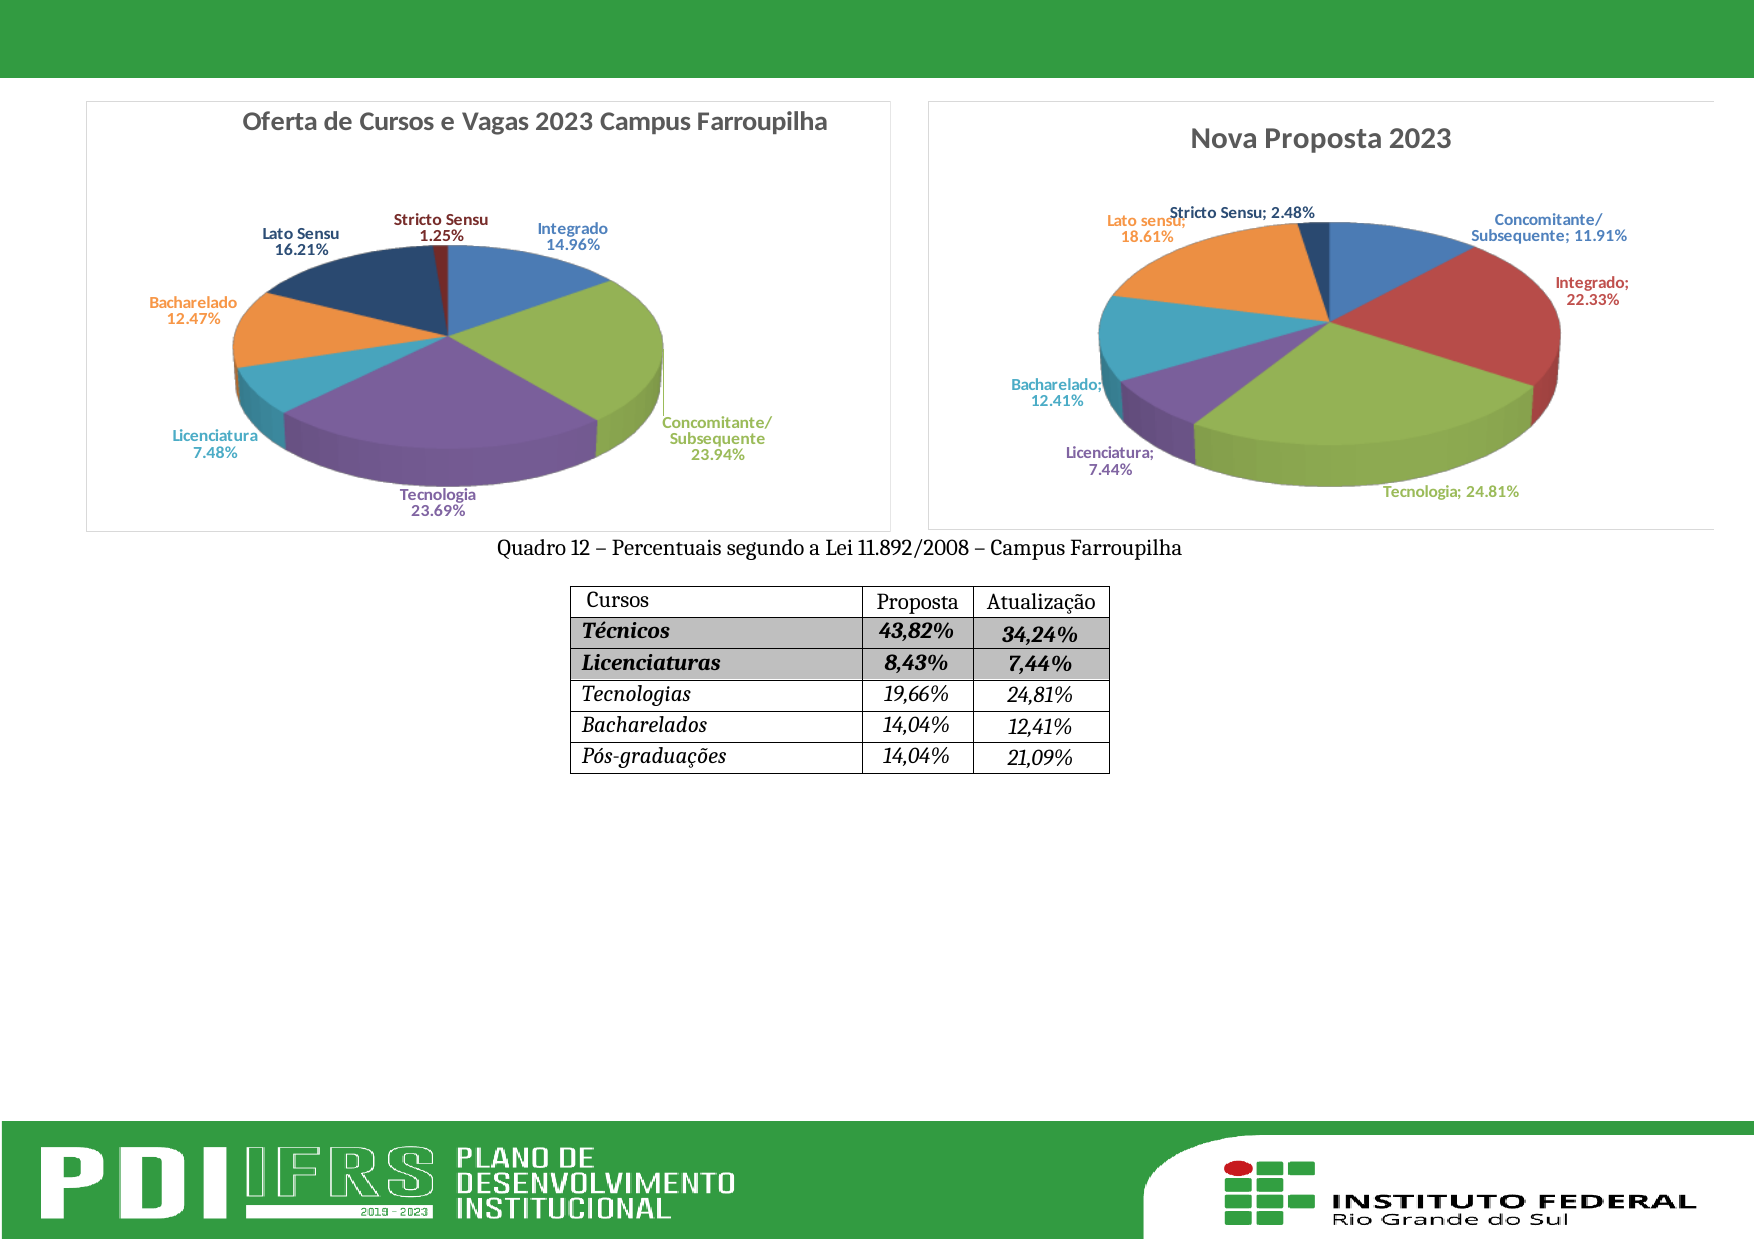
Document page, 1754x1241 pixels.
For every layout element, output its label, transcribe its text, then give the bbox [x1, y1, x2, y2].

picture [1, 1121, 1754, 1239]
table_cell 14,04% [863, 743, 973, 773]
table_cell 24,81% [974, 681, 1109, 711]
table_cell 7,44% [974, 649, 1109, 679]
table_header Atualização [974, 587, 1109, 617]
table_cell 8,43% [863, 649, 973, 679]
text Quadro 12 – Percentuais segundo a Lei 11.892/2008 – Campus Farroupilha [73, 192, 1606, 561]
table_cell 19,66% [863, 681, 973, 711]
table_cell 14,04% [863, 712, 973, 742]
table_cell Tecnologias [571, 681, 862, 711]
table_header Proposta [863, 587, 973, 617]
table_cell 34,24% [974, 618, 1109, 648]
table_cell 21,09% [974, 743, 1109, 773]
table_cell Técnicos [571, 618, 862, 648]
table_cell 12,41% [974, 712, 1109, 742]
table_cell Pós-graduações [571, 743, 862, 773]
table_header Cursos [571, 587, 862, 617]
picture [0, 0, 1754, 78]
table_cell Licenciaturas [571, 649, 862, 679]
table_cell 43,82% [863, 618, 973, 648]
table_cell Bacharelados [571, 712, 862, 742]
